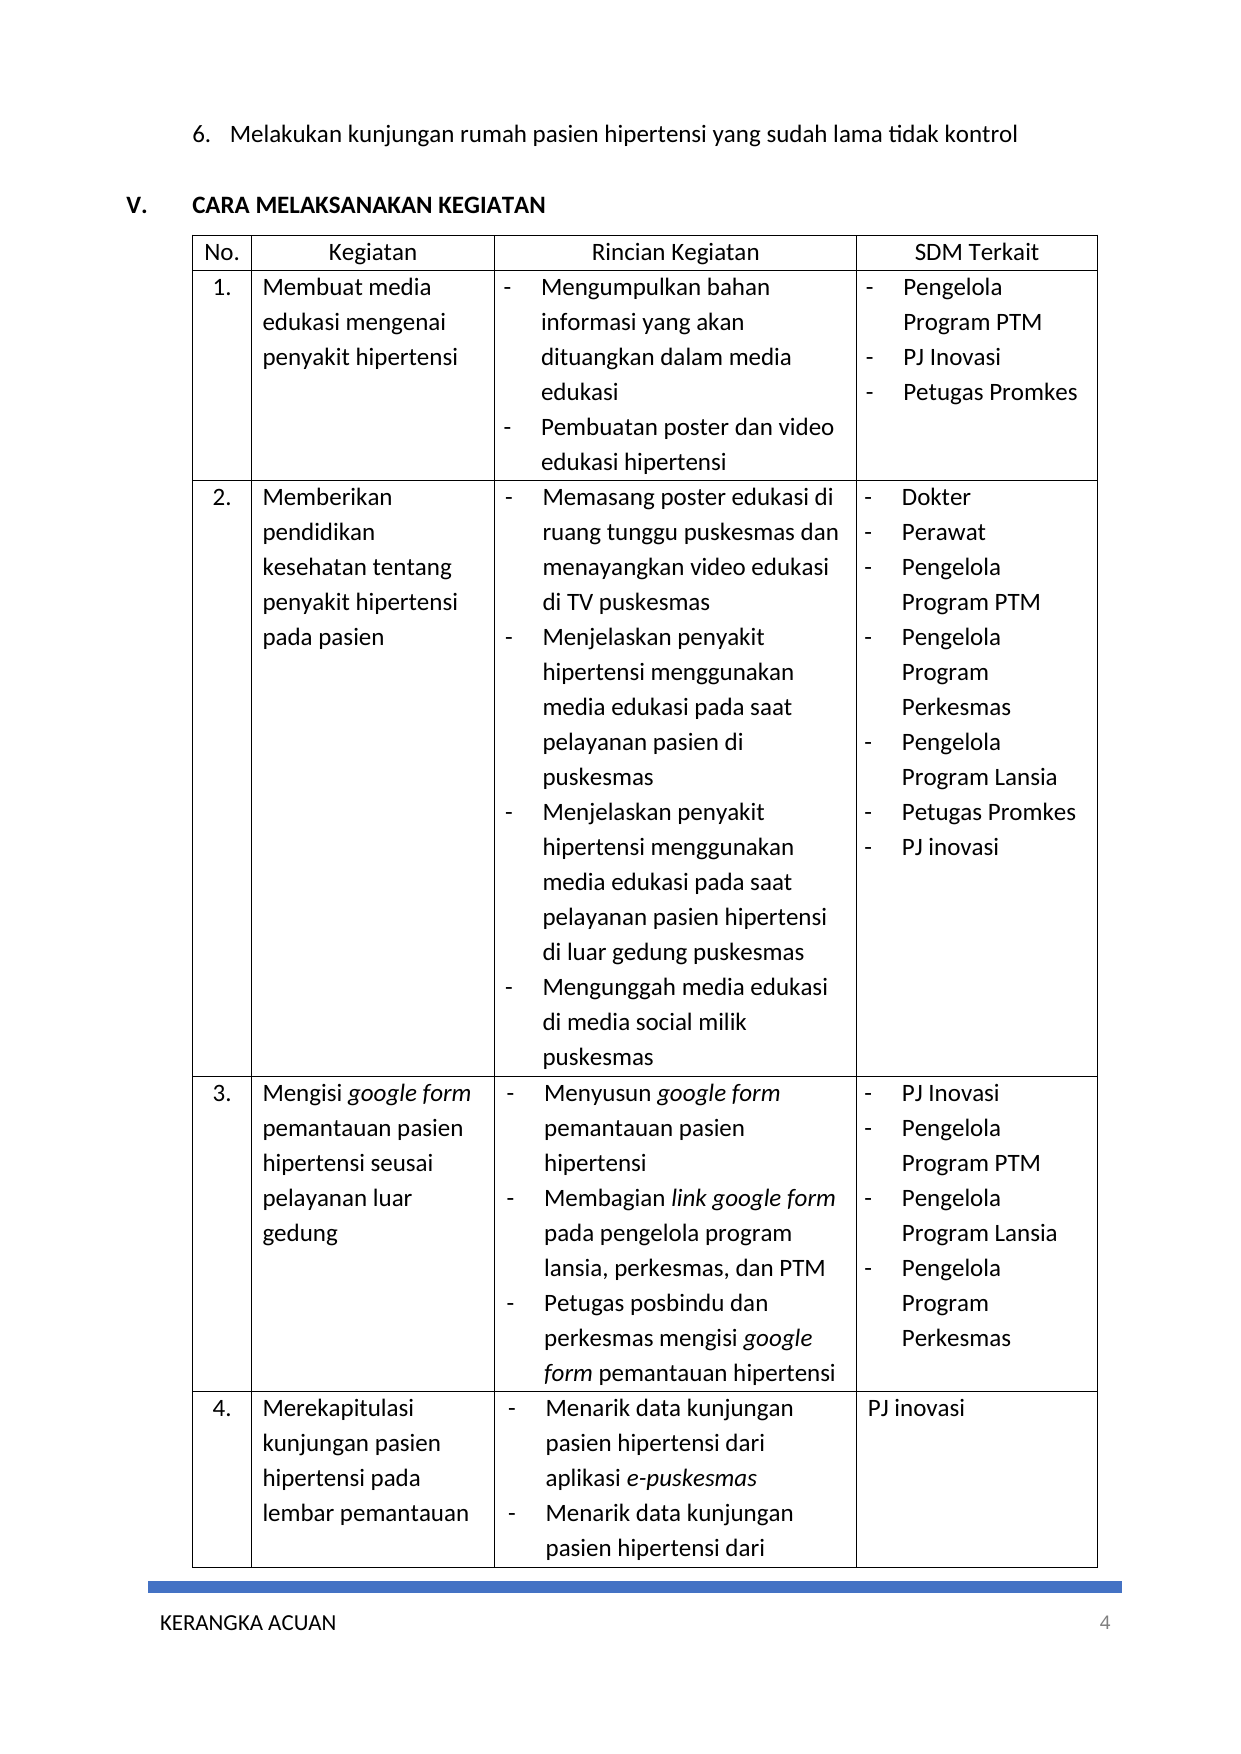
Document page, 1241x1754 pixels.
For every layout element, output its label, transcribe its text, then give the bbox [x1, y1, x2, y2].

table_header Rincian Kegiatan [495, 236, 856, 270]
table_cell Menyusun google form pemantauan pasien hipertensi Membagian link google form pada pengelola program lansia, perkesmas, dan PTM Petugas posbindu dan perkesmas mengisi google form pemantauan hipertensi [495, 1077, 856, 1391]
list Melakukan kunjungan rumah pasien hipertensi yang sudah lama tidak kontrol [192, 118, 1122, 149]
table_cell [252, 1392, 494, 1567]
table_cell Dokter Perawat Pengelola Program PTM Pengelola Program Perkesmas Pengelola Program Lansia Petugas Promkes PJ inovasi [857, 481, 1097, 1076]
list CARA MELAKSANAKAN KEGIATAN [148, 189, 1122, 219]
table_header Kegiatan [252, 236, 494, 270]
table_cell 3. [193, 1077, 251, 1391]
table_cell Memberikan pendidikan kesehatan tentang penyakit hipertensi pada pasien [252, 481, 494, 1076]
table_cell Mengisi google form pemantauan pasien hipertensi seusai pelayanan luar gedung [252, 1077, 494, 1391]
table_cell PJ Inovasi Pengelola Program PTM Pengelola Program Lansia Pengelola Program Perkesmas [857, 1077, 1097, 1391]
table_cell 2. [193, 481, 251, 1076]
table_cell PJ inovasi [857, 1392, 1097, 1567]
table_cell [495, 1392, 856, 1567]
table_header SDM Terkait [857, 236, 1097, 270]
table_cell 1. [193, 271, 251, 480]
table_cell Memasang poster edukasi di ruang tunggu puskesmas dan menayangkan video edukasi di TV puskesmas Menjelaskan penyakit hipertensi menggunakan media edukasi pada saat pelayanan pasien di puskesmas Menjelaskan penyakit hipertensi menggunakan media edukasi pada saat pelayanan pasien hipertensi di luar gedung puskesmas Mengunggah media edukasi di media social milik puskesmas [495, 481, 856, 1076]
table_cell Membuat media edukasi mengenai penyakit hipertensi [252, 271, 494, 480]
table_cell 4. [193, 1392, 251, 1567]
table_cell Mengumpulkan bahan informasi yang akan dituangkan dalam media edukasi Pembuatan poster dan video edukasi hipertensi [495, 271, 856, 480]
table_cell Pengelola Program PTM PJ Inovasi Petugas Promkes [857, 271, 1097, 480]
table_header No. [193, 236, 251, 270]
